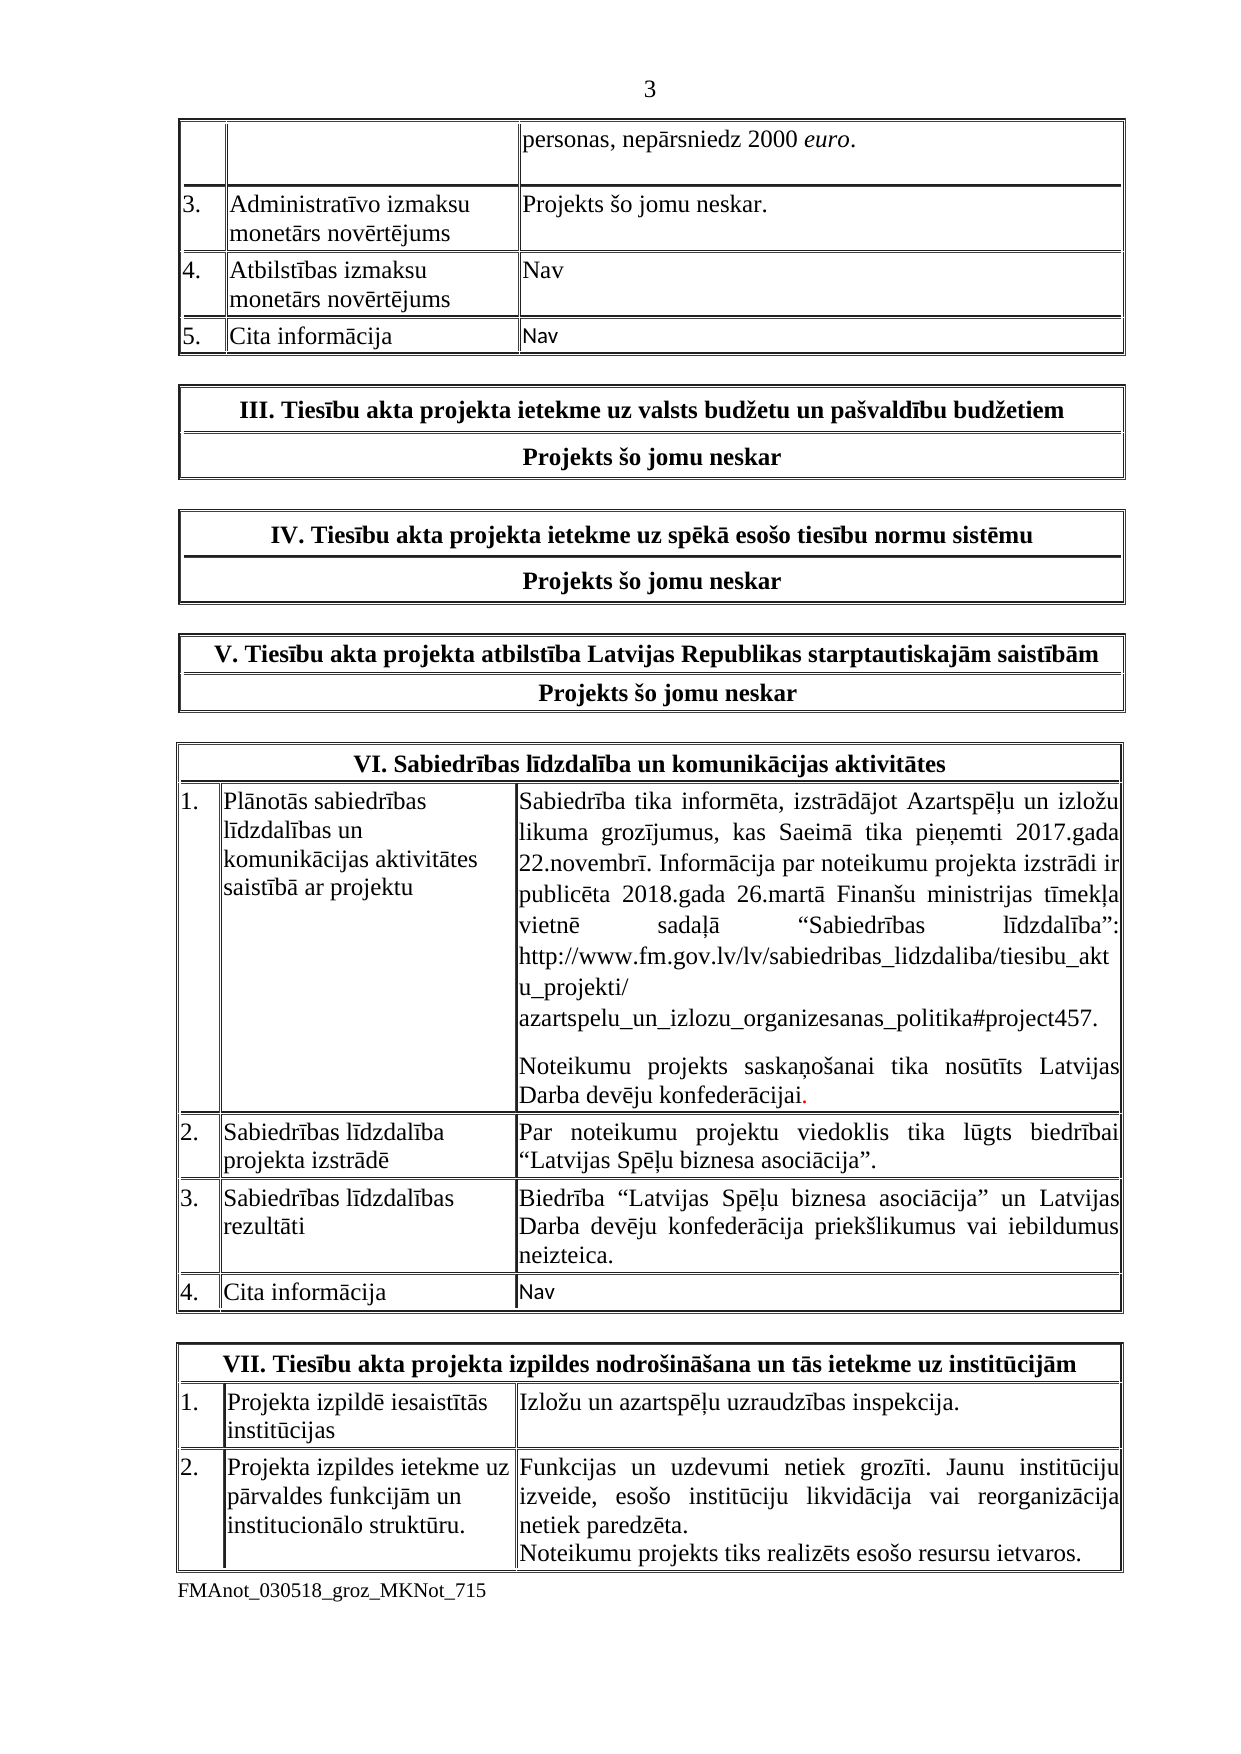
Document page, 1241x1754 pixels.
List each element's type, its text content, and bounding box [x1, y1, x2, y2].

table_cell Administratīvo izmaksu monetārs novērtējums [228, 187, 518, 249]
table_cell Sabiedrības līdzdalība projekta izstrādē [222, 1115, 515, 1177]
table_cell 2. [177, 1447, 224, 1570]
table_cell Plānotās sabiedrības līdzdalības un komunikācijas aktivitātes saistībā ar projektu [222, 784, 515, 1111]
table_cell Cita informācija [227, 319, 519, 352]
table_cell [520, 122, 1123, 184]
table_cell Cita informācija [221, 1275, 516, 1310]
table_cell Sabiedrība tika informēta, izstrādājot Azartspēļu un izložu likuma grozījumus, kas Saeimā tika pieņemti 2017.gada 22.novembrī. Informācija par noteikumu projekta izstrādi ir publicēta 2018.gada 26.martā Finanšu ministrijas tīmekļa vietnē sadaļā “Sabiedrības līdzdalība”: http://www.fm.gov.lv/lv/sabiedribas_lidzdaliba/tiesibu_aktu_projekti/azartspelu_un_izlozu_organizesanas_politika#project457. Noteikumu projekts saskaņošanai tika nosūtīts Latvijas Darba devēju konfederācijai. [518, 780, 1121, 1111]
table_header VII. Tiesību akta projekta izpildes nodrošināšana un tās ietekme uz institūcijām [179, 1345, 1120, 1381]
table_cell 4. [181, 250, 225, 315]
table_cell 2. [181, 122, 227, 184]
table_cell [517, 1447, 1122, 1570]
table_cell Projekta izpildē iesaistītās institūcijas [226, 1384, 515, 1447]
table_cell Projekts šo jomu neskar [181, 671, 1123, 710]
table_header V. Tiesību akta projekta atbilstība Latvijas Republikas starptautiskajām saistībām [181, 637, 1123, 671]
table_cell Nav [521, 250, 1123, 315]
table_cell Izložu un azartspēļu uzraudzības inspekcija. [517, 1381, 1122, 1447]
table_cell Par noteikumu projektu viedoklis tika lūgts biedrībai “Latvijas Spēļu biznesa asociācija”. [518, 1111, 1121, 1177]
table_cell Atbilstības izmaksu monetārs novērtējums [228, 253, 518, 315]
table_cell Sabiedrības līdzdalības rezultāti [222, 1180, 515, 1271]
table_cell Projekts šo jomu neskar [180, 431, 1124, 477]
table_cell 3. [177, 1177, 221, 1271]
table_header VI. Sabiedrības līdzdalība un komunikācijas aktivitātes [179, 745, 1120, 780]
table_cell 3. [181, 184, 225, 249]
table_cell Biedrība “Latvijas Spēļu biznesa asociācija” un Latvijas Darba devēju konfederācija priekšlikumus vai iebildumus neizteica. [516, 1177, 1122, 1271]
table_cell Projekts šo jomu neskar [181, 555, 1123, 601]
table_cell 2. [179, 1111, 219, 1177]
table_header III. Tiesību akta projekta ietekme uz valsts budžetu un pašvaldību budžetiem [181, 388, 1123, 431]
table_cell Projekts šo jomu neskar. [521, 184, 1123, 249]
table_cell 1. [177, 1381, 224, 1447]
table_cell 4. [179, 1271, 221, 1310]
table_cell 5. [181, 315, 227, 352]
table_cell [224, 1450, 517, 1570]
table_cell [227, 122, 519, 184]
table_cell 1. [179, 780, 219, 1111]
table_header IV. Tiesību akta projekta ietekme uz spēkā esošo tiesību normu sistēmu [181, 512, 1123, 555]
